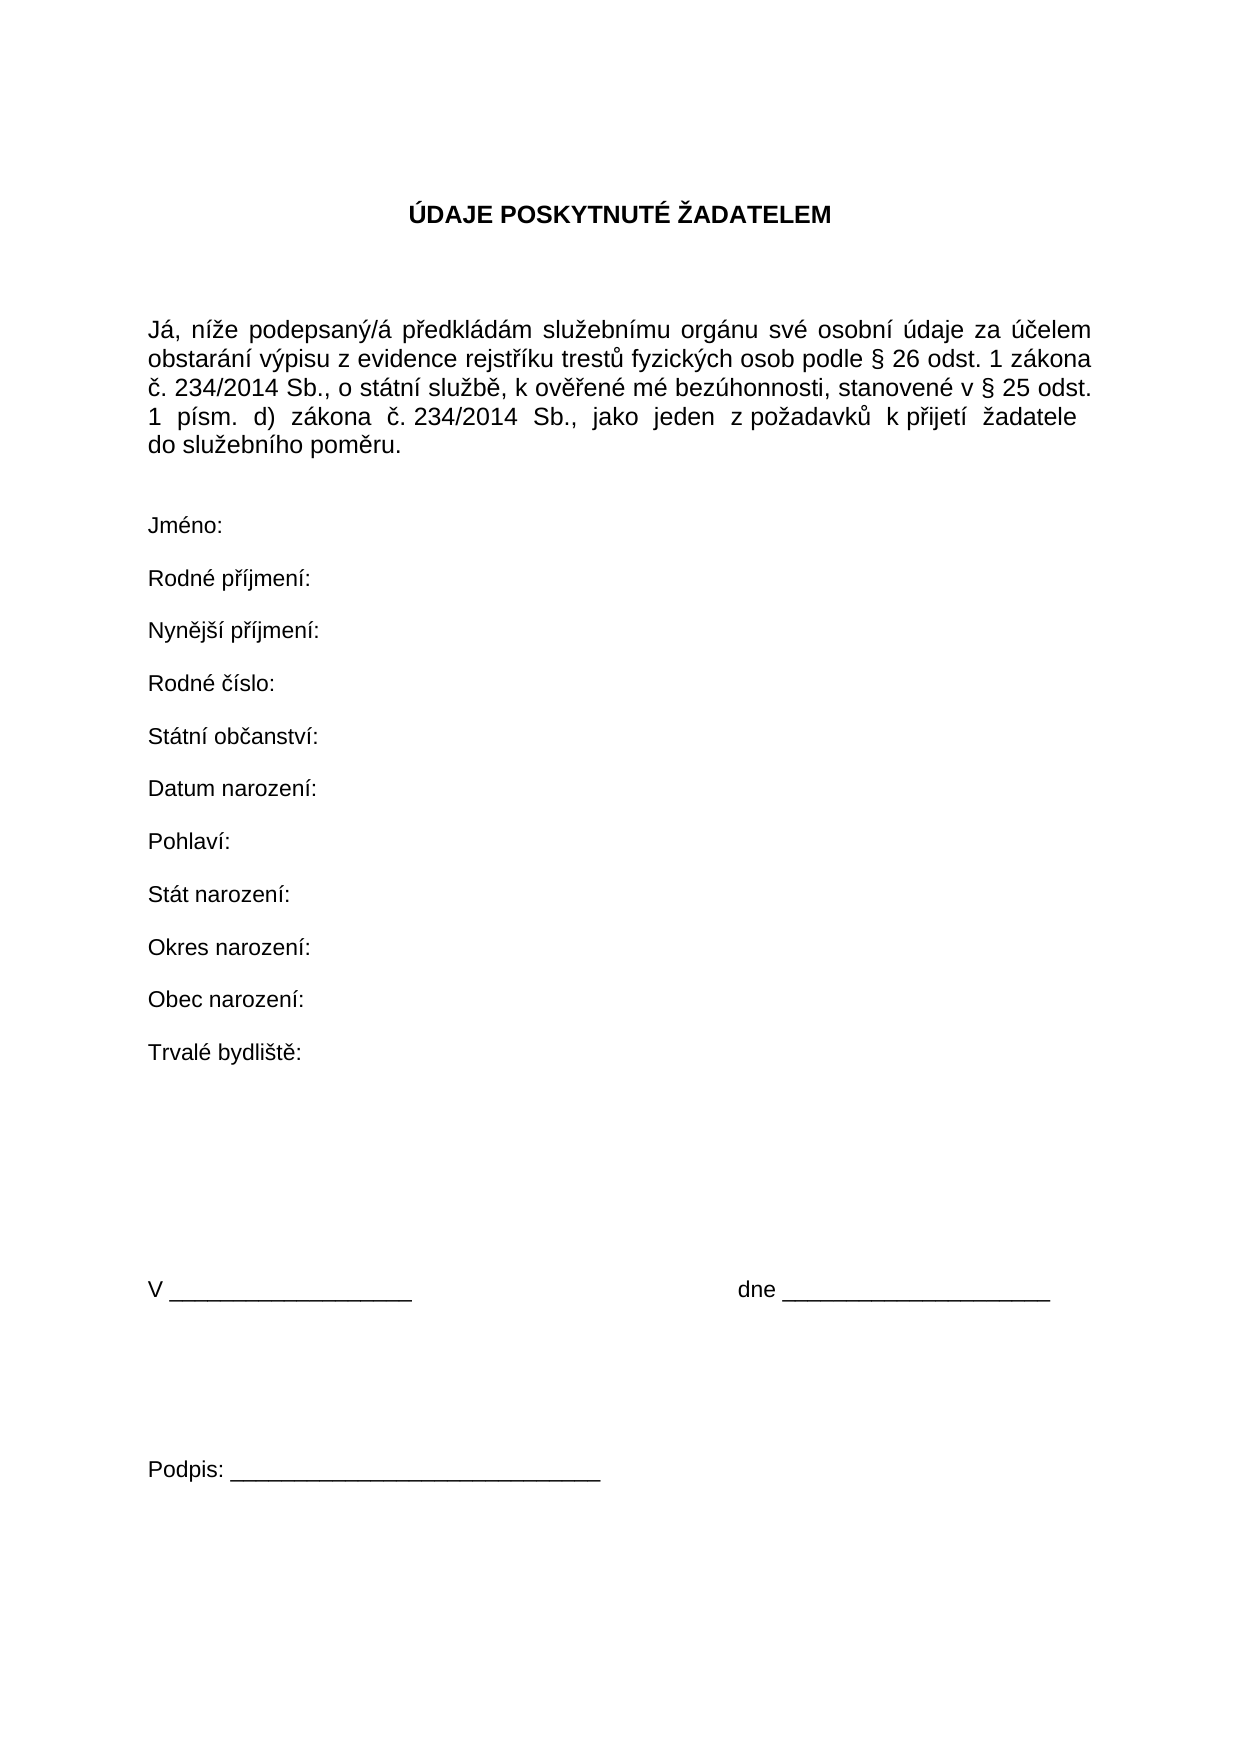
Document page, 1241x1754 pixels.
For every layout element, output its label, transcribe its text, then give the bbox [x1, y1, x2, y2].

text Datum narození: [148, 775, 1093, 802]
text ÚDAJE POSKYTNUTÉ ŽADATELEM [148, 200, 1093, 229]
text Obec narození: [148, 986, 1093, 1012]
text Stát narození: [148, 881, 1093, 907]
text Okres narození: [148, 933, 1093, 960]
text Rodné příjmení: [148, 564, 1093, 591]
text Rodné číslo: [148, 670, 1093, 696]
text V ___________________ dne _____________________ [148, 1276, 1093, 1302]
text Já, níže podepsaný/á předkládám služebnímu orgánu své osobní údaje za účelem obstarání výpisu z evidence rejstříku trestů fyzických osob podle § 26 odst. 1 zákona č. 234/2014 Sb., o státní službě, k ověřené mé bezúhonnosti, stanovené v § 25 odst. 1 písm. d) zákona č. 234/2014 Sb., jako jeden z požadavků k přijetí žadatele do služebního poměru. [148, 315, 1093, 459]
text Nynější příjmení: [148, 617, 1093, 643]
text Jméno: [148, 512, 1093, 538]
text Státní občanství: [148, 723, 1093, 749]
text Trvalé bydliště: [148, 1039, 1093, 1065]
text Podpis: _____________________________ [148, 1456, 1093, 1482]
text Pohlaví: [148, 828, 1093, 854]
